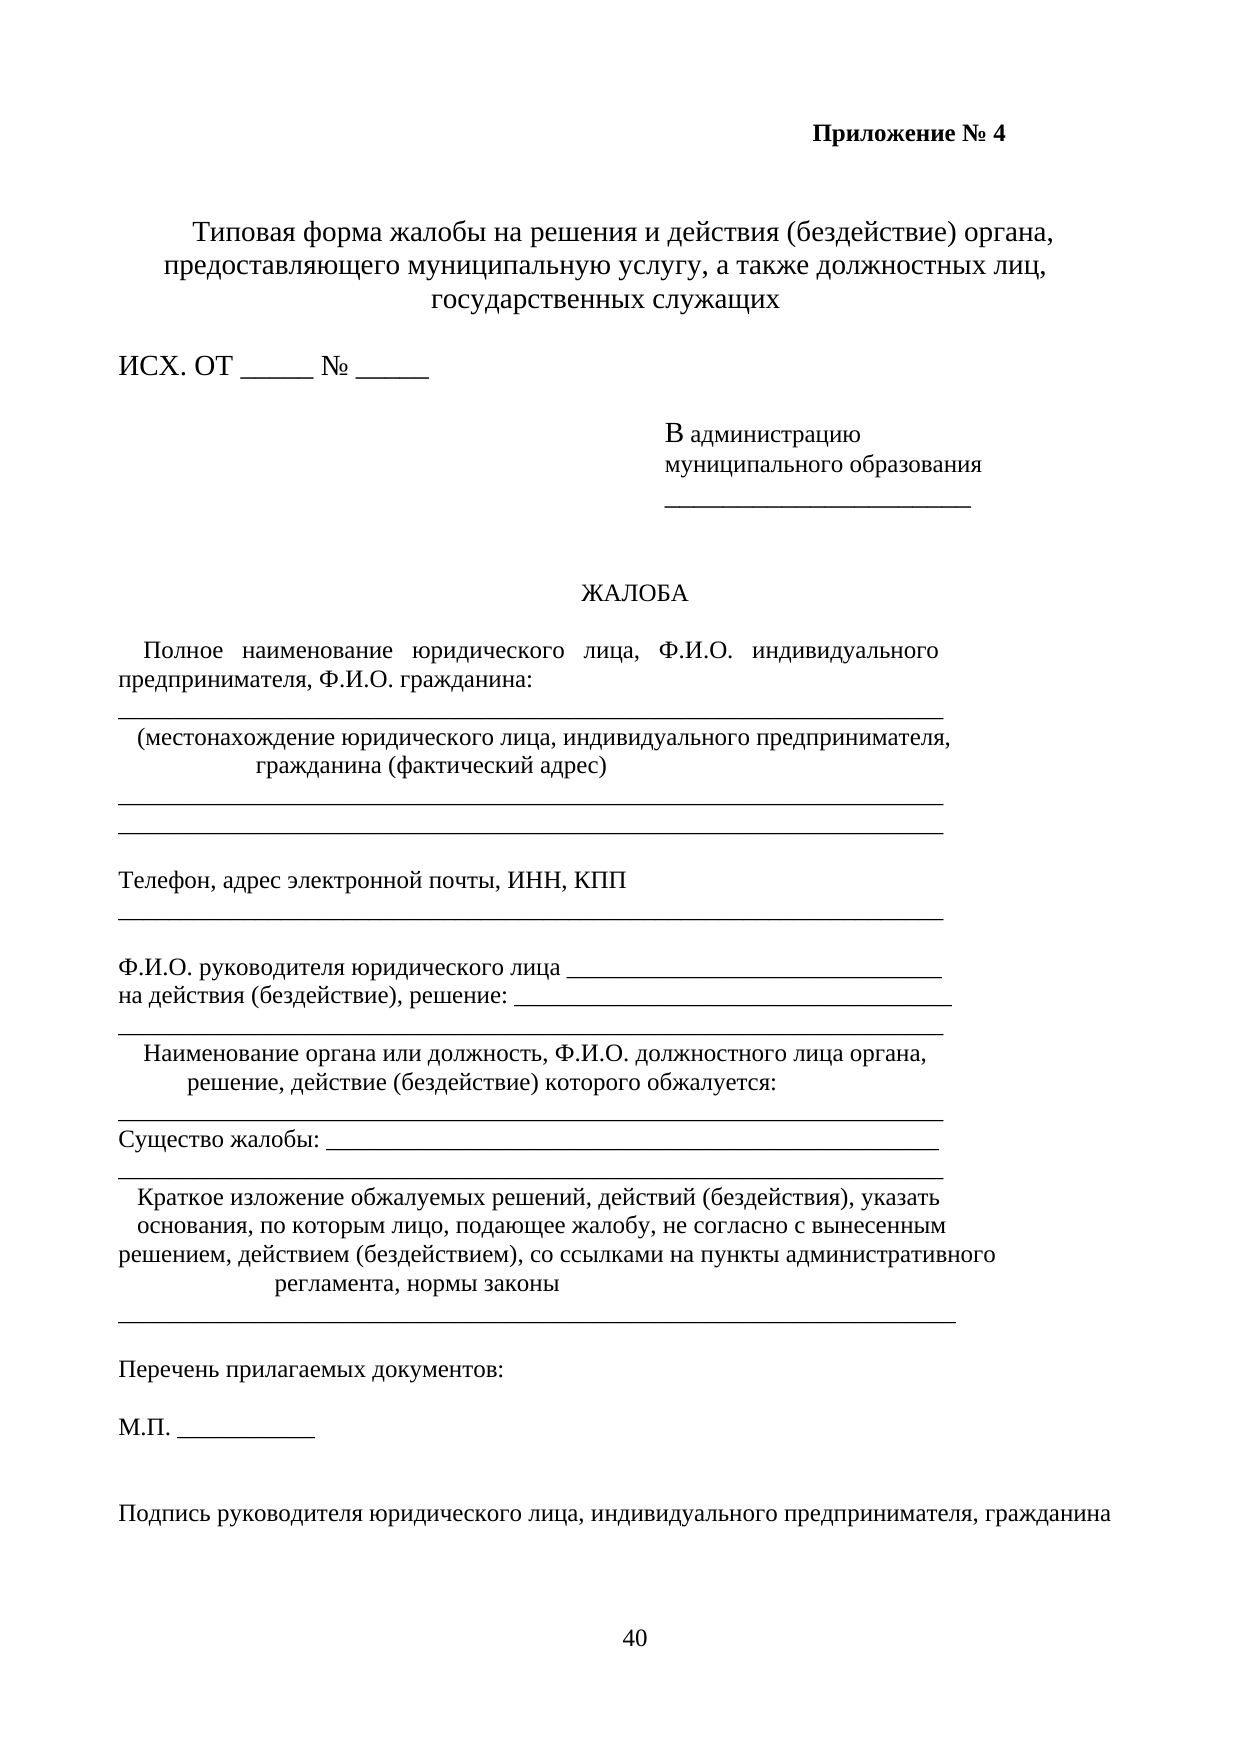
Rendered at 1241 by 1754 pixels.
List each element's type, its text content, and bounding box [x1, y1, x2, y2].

text решением, действием (бездействием), со ссылками на пункты административного [118, 1239, 1152, 1268]
text основания, по которым лицо, подающее жалобу, не согласно с вынесенным [118, 1211, 1152, 1239]
text __________________________________________________________________ [118, 1009, 1152, 1038]
text (местонахождение юридического лица, индивидуального предпринимателя, [118, 722, 1152, 751]
text __________________________________________________________________ [118, 1096, 1152, 1124]
text ЖАЛОБА [118, 578, 1152, 607]
text __________________________________________________________________ [118, 1153, 1152, 1182]
title Типовая форма жалобы на решения и действия (бездействие) органа, предоставляющего муниципальную услугу, а также должностных лиц, государственных служащих [59, 214, 1152, 314]
text ИСХ. ОТ _____ № _____ [118, 348, 1152, 382]
text Подпись руководителя юридического лица, индивидуального предпринимателя, гражданина [118, 1498, 1152, 1527]
text Полное наименование юридического лица, Ф.И.О. индивидуального [118, 636, 1152, 664]
text __________________________________________________________________ [118, 894, 1152, 923]
text Ф.И.О. руководителя юридического лица ______________________________ [118, 952, 1152, 981]
text __________________________________________________________________ [118, 693, 1152, 722]
text гражданина (фактический адрес) [118, 751, 1152, 779]
text Краткое изложение обжалуемых решений, действий (бездействия), указать [118, 1182, 1152, 1211]
text муниципального образования [118, 449, 1152, 477]
text В администрацию [118, 415, 1152, 449]
text __________________________________________________________________ [118, 808, 1152, 837]
text Существо жалобы: _________________________________________________ [118, 1124, 1152, 1153]
text предпринимателя, Ф.И.О. гражданина: [118, 664, 1152, 693]
text Перечень прилагаемых документов: [118, 1354, 1152, 1383]
text регламента, нормы законы [118, 1268, 1152, 1297]
text Приложение № 4 [118, 118, 1152, 147]
text _____________________ [118, 477, 1152, 511]
text на действия (бездействие), решение: ___________________________________ [118, 981, 1152, 1009]
text М.П. ___________ [118, 1412, 1152, 1441]
text __________________________________________________________________ [118, 779, 1152, 808]
text Телефон, адрес электронной почты, ИНН, КПП [118, 866, 1152, 894]
text ___________________________________________________________________ [118, 1297, 1152, 1326]
text Наименование органа или должность, Ф.И.О. должностного лица органа, [118, 1038, 1152, 1067]
text решение, действие (бездействие) которого обжалуется: [118, 1067, 1152, 1096]
